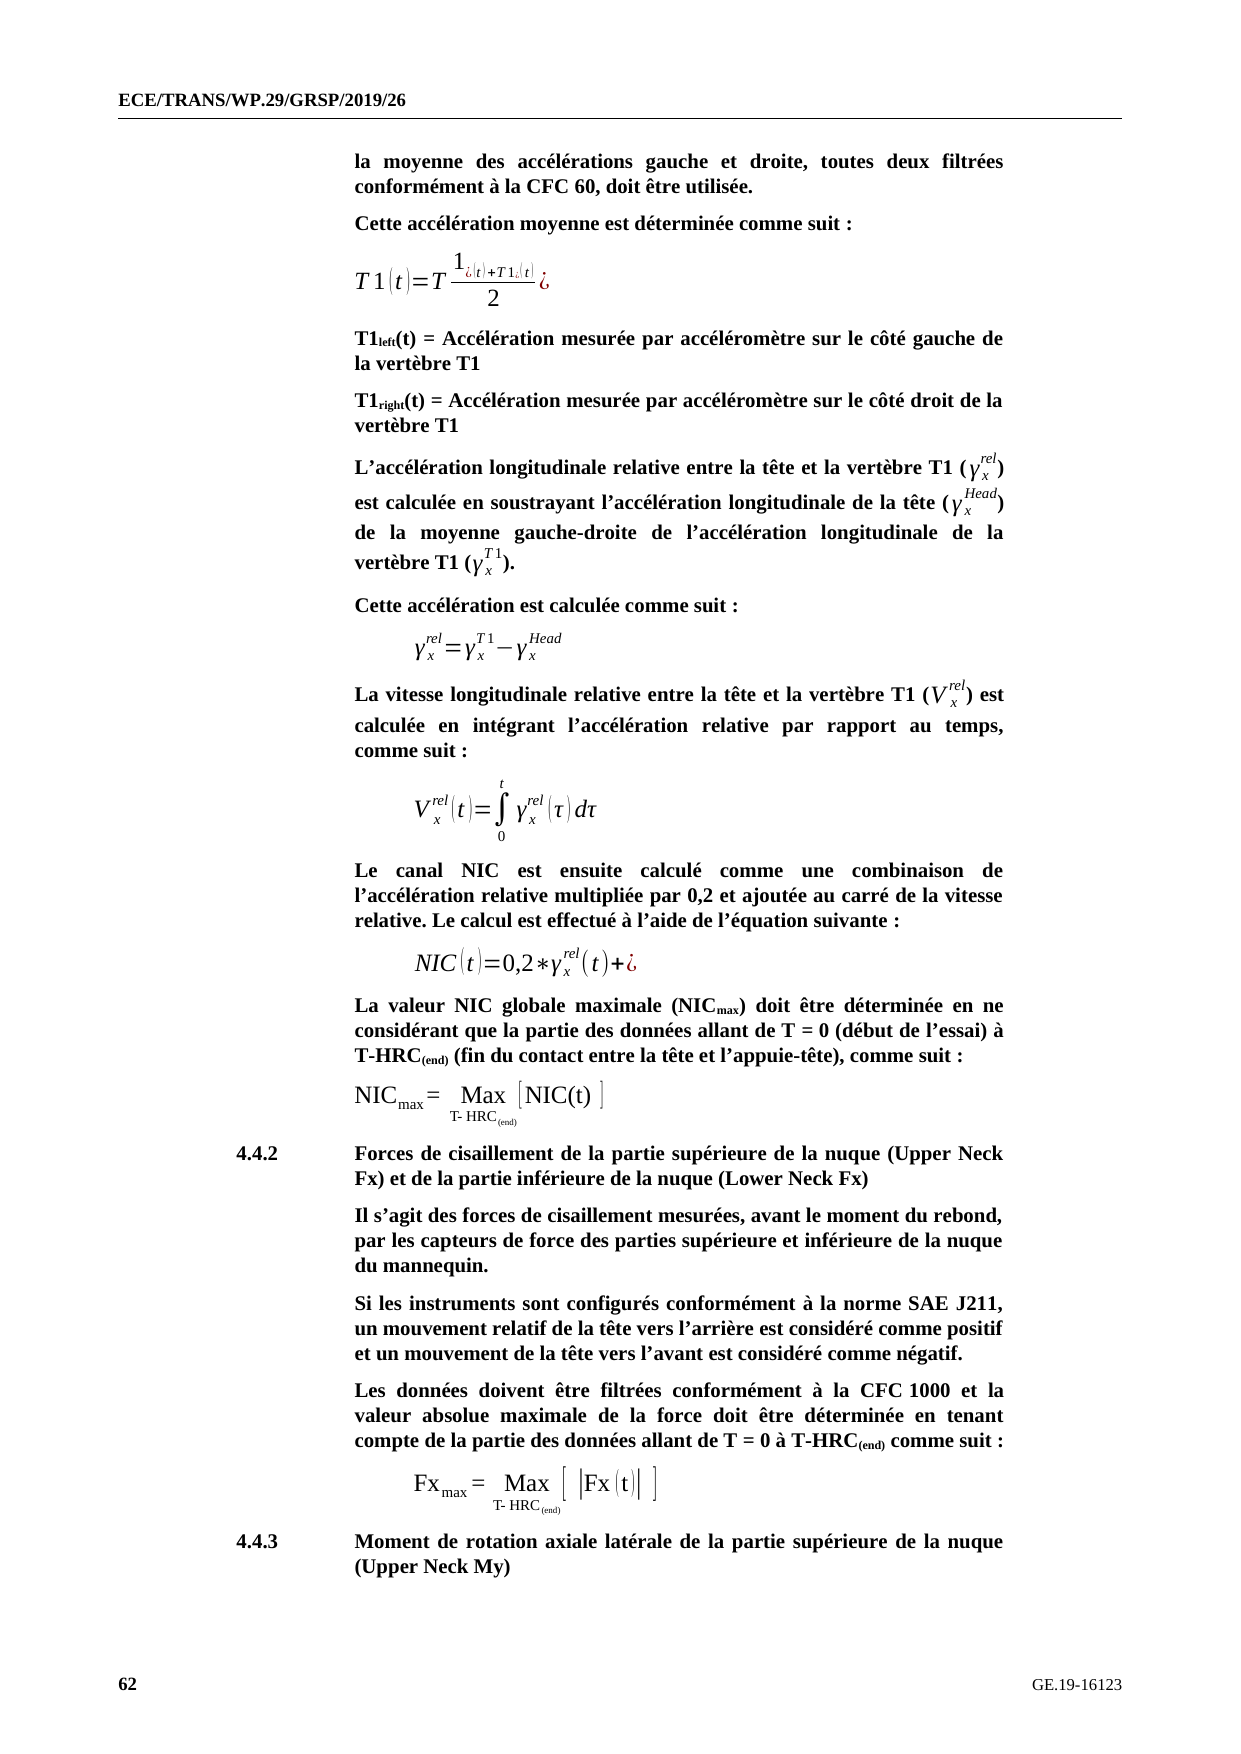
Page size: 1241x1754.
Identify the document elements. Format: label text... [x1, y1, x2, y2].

text Il s’agit des forces de cisaillement mesurées, avant le moment du rebond, par les capteurs de force des parties supérieure et inférieure de la nuque du mannequin. [354, 1202, 1004, 1277]
text T1right(t) = Accélération mesurée par accéléromètre sur le côté droit de la vertèbre T1 [354, 387, 1004, 437]
text Cette accélération moyenne est déterminée comme suit : [354, 210, 1004, 235]
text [354, 148, 1004, 198]
text Cette accélération est calculée comme suit : [354, 592, 1004, 617]
text Le canal NIC est ensuite calculé comme une combinaison de l’accélération relative multipliée par 0,2 et ajoutée au carré de la vitesse relative. Le calcul est effectué à l’aide de l’équation suivante : [354, 857, 1004, 932]
text T1left(t) = Accélération mesurée par accéléromètre sur le côté gauche de la vertèbre T1 [354, 324, 1004, 374]
text 4.4.3 Moment de rotation axiale latérale de la partie supérieure de la nuque (Upper Neck My) [236, 1528, 1004, 1578]
text 4.4.2 Forces de cisaillement de la partie supérieure de la nuque (Upper Neck Fx) et de la partie inférieure de la nuque (Lower Neck Fx) [236, 1140, 1004, 1190]
text La valeur NIC globale maximale (NICmax) doit être déterminée en ne considérant que la partie des données allant de T = 0 (début de l’essai) à T-HRC(end) (fin du contact entre la tête et l’appuie-tête), comme suit : [354, 992, 1004, 1067]
text La vitesse longitudinale relative entre la tête et la vertèbre T1 () est calculée en intégrant l’accélération relative par rapport au temps, comme suit : [354, 677, 1004, 762]
text Si les instruments sont configurés conformément à la norme SAE J211, un mouvement relatif de la tête vers l’arrière est considéré comme positif et un mouvement de la tête vers l’avant est considéré comme négatif. [354, 1290, 1004, 1365]
text L’accélération longitudinale relative entre la tête et la vertèbre T1 () est calculée en soustrayant l’accélération longitudinale de la tête () de la moyenne gauche-droite de l’accélération longitudinale de la vertèbre T1 (). [354, 449, 1004, 579]
text Les données doivent être filtrées conformément à la CFC 1000 et la valeur absolue maximale de la force doit être déterminée en tenant compte de la partie des données allant de T = 0 à T-HRC(end) comme suit : [354, 1377, 1004, 1452]
